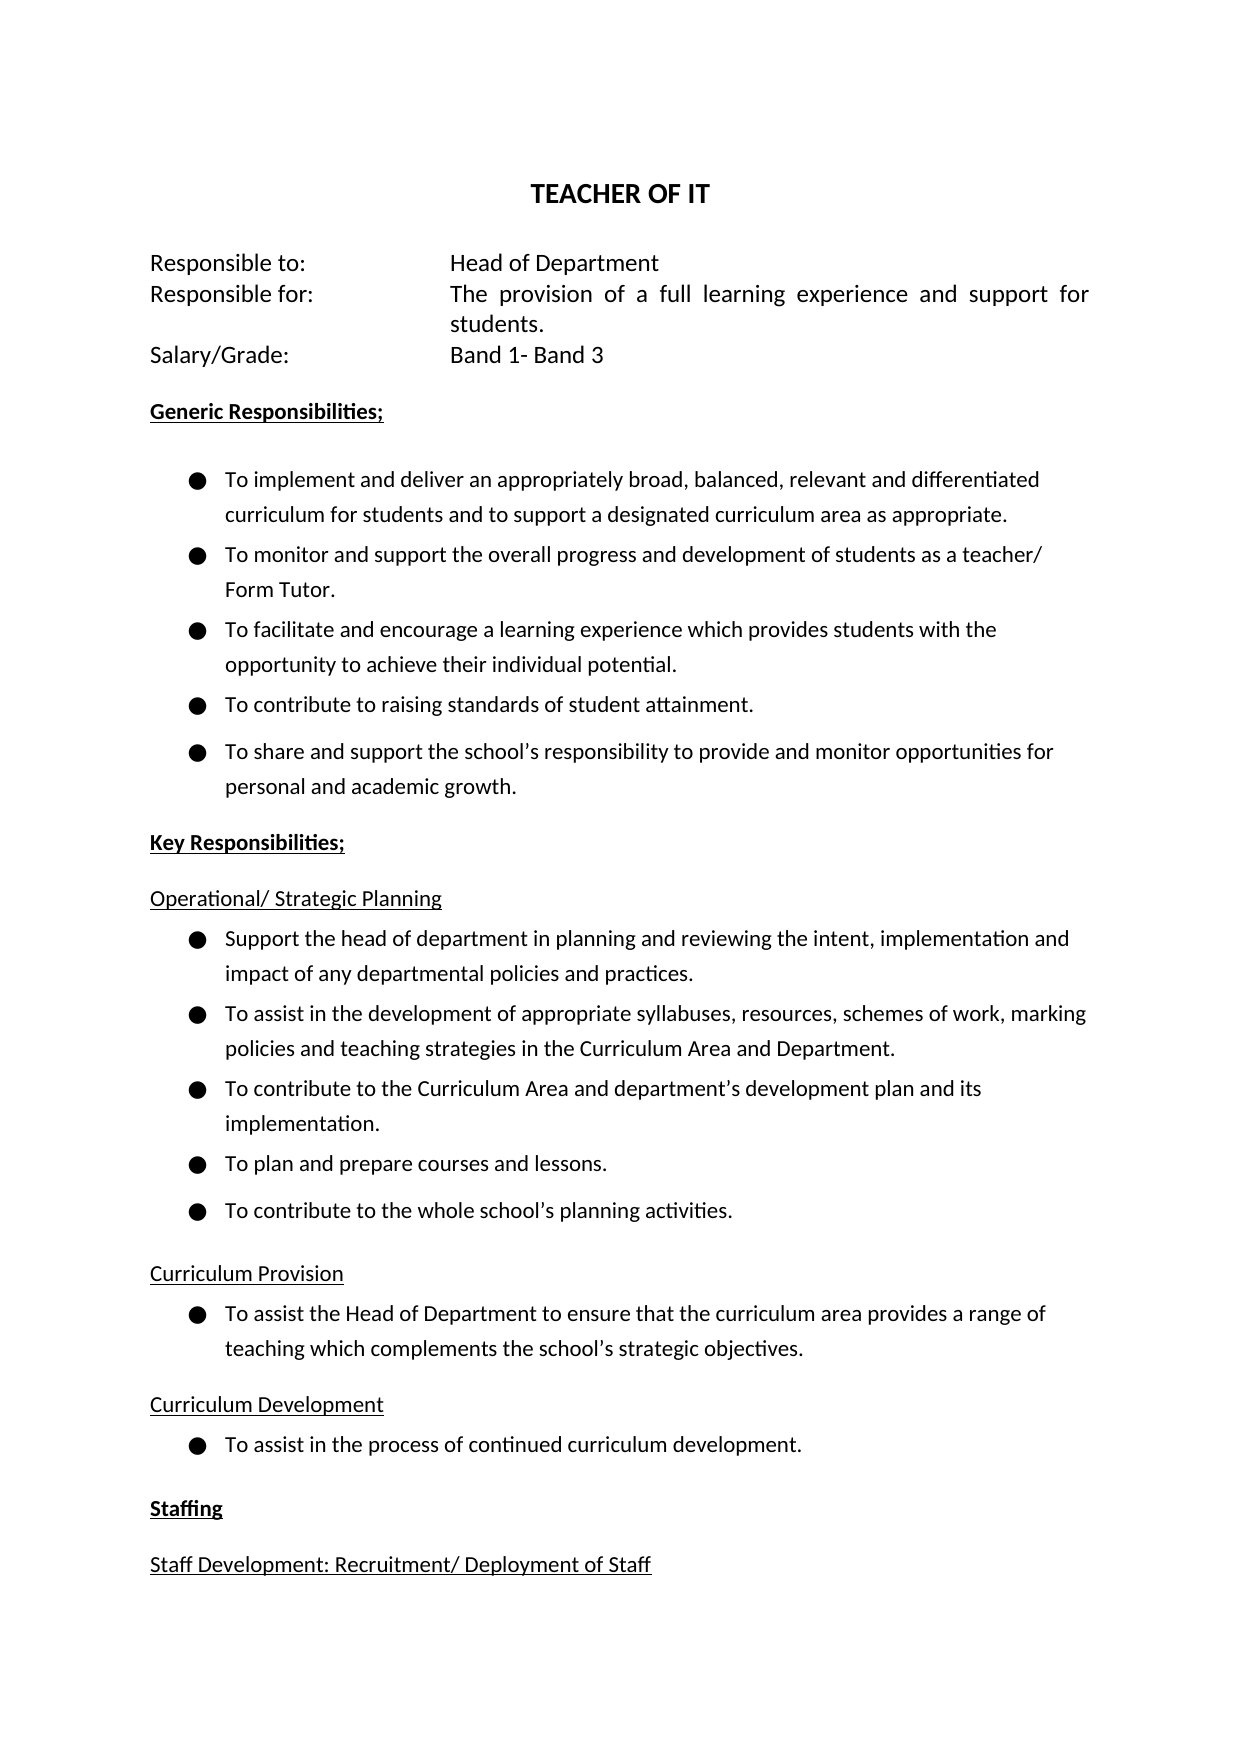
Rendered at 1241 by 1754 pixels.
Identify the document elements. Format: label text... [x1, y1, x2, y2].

list To facilitate and encourage a learning experience which provides students with the opportunity to achieve their individual potential. [187, 603, 1090, 678]
subtitle Responsible for: The provision of a full learning experience and support for students. [150, 278, 1090, 339]
list To contribute to raising standards of student attainment. [187, 678, 1090, 726]
subtitle Responsible to: Head of Department [150, 247, 1090, 278]
list To implement and deliver an appropriately broad, balanced, relevant and differentiated curriculum for students and to support a designated curriculum area as appropriate. [187, 453, 1090, 528]
list To contribute to the whole school’s planning activities. [187, 1184, 1090, 1232]
list To assist in the process of continued curriculum development. [187, 1419, 1090, 1466]
text Curriculum Development [150, 1391, 1090, 1419]
list To assist the Head of Department to ensure that the curriculum area provides a range of teaching which complements the school’s strategic objectives. [187, 1288, 1090, 1363]
text Staff Development: Recruitment/ Deployment of Staff [150, 1550, 1090, 1578]
subtitle teacher OF IT [150, 175, 1090, 211]
subtitle Salary/Grade: Band 1- Band 3 [150, 339, 1090, 369]
list To monitor and support the overall progress and development of students as a teacher/ Form Tutor. [187, 528, 1090, 603]
list To contribute to the Curriculum Area and department’s development plan and its implementation. [187, 1063, 1090, 1138]
list To plan and prepare courses and lessons. [187, 1138, 1090, 1184]
text Operational/ Strategic Planning [150, 884, 1090, 913]
text Curriculum Provision [150, 1259, 1090, 1288]
text Key Responsibilities; [150, 828, 1090, 857]
text Generic Responsibilities; [150, 397, 1090, 426]
list To assist in the development of appropriate syllabuses, resources, schemes of work, marking policies and teaching strategies in the Curriculum Area and Department. [187, 988, 1090, 1063]
list To share and support the school’s responsibility to provide and monitor opportunities for personal and academic growth. [187, 726, 1090, 801]
text Staffing [150, 1494, 1090, 1522]
list Support the head of department in planning and reviewing the intent, implementation and impact of any departmental policies and practices. [187, 913, 1090, 988]
